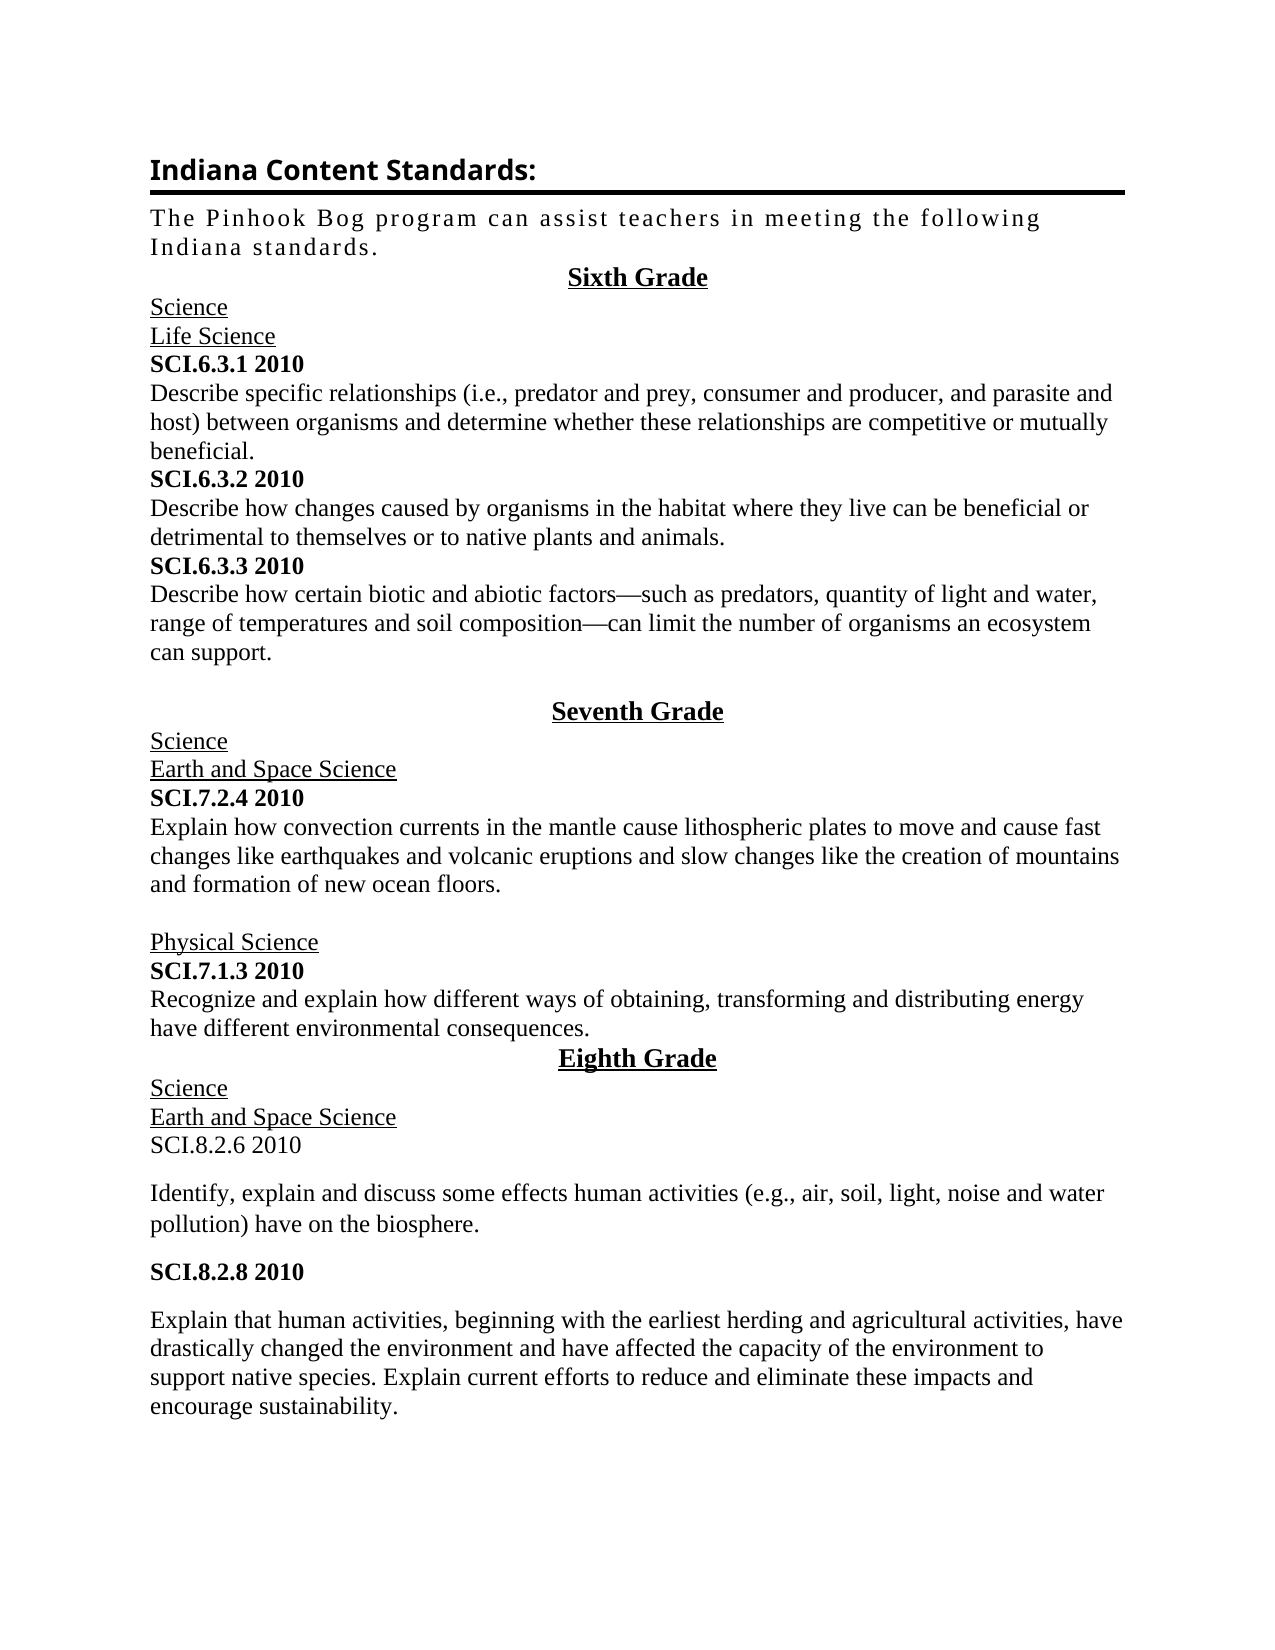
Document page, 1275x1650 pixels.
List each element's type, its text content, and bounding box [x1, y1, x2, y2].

text SCI.6.3.2 2010 [150, 464, 1125, 493]
text Eighth Grade [150, 1042, 1125, 1073]
text Describe specific relationships (i.e., predator and prey, consumer and producer, and parasite and host) between organisms and determine whether these relationships are competitive or mutually beneficial. [150, 378, 1125, 464]
text Physical Science [150, 927, 1125, 956]
text Science [150, 1073, 1125, 1102]
text Recognize and explain how different ways of obtaining, transforming and distributing energy have different environmental consequences. [150, 984, 1125, 1042]
text The Pinhook Bog program can assist teachers in meeting the following Indiana standards. [150, 203, 1125, 261]
text SCI.8.2.6 2010 [150, 1131, 1125, 1159]
text Science [150, 726, 1125, 754]
text Earth and Space Science [150, 754, 1125, 783]
text Explain that human activities, beginning with the earliest herding and agricultural activities, have drastically changed the environment and have affected the capacity of the environment to support native species. Explain current efforts to reduce and eliminate these impacts and encourage sustainability. [150, 1305, 1125, 1420]
text Describe how changes caused by organisms in the habitat where they live can be beneficial or detrimental to themselves or to native plants and animals. [150, 493, 1125, 551]
text Seventh Grade [150, 694, 1125, 726]
text Earth and Space Science [150, 1102, 1125, 1131]
text Indiana Content Standards: [150, 150, 1125, 190]
text Explain how convection currents in the mantle cause lithospheric plates to move and cause fast changes like earthquakes and volcanic eruptions and slow changes like the creation of mountains and formation of new ocean floors. [150, 812, 1125, 898]
text SCI.7.2.4 2010 [150, 783, 1125, 812]
text SCI.6.3.3 2010 [150, 551, 1125, 579]
text Describe how certain biotic and abiotic factors—such as predators, quantity of light and water, range of temperatures and soil composition—can limit the number of organisms an ecosystem can support. [150, 579, 1125, 666]
text Life Science [150, 321, 1125, 349]
text SCI.8.2.8 2010 [150, 1257, 1125, 1286]
text SCI.7.1.3 2010 [150, 956, 1125, 984]
text Sixth Grade [150, 261, 1125, 292]
text Science [150, 292, 1125, 321]
text Identify, explain and discuss some effects human activities (e.g., air, soil, light, noise and water pollution) have on the biosphere. [150, 1178, 1125, 1238]
text SCI.6.3.1 2010 [150, 349, 1125, 378]
